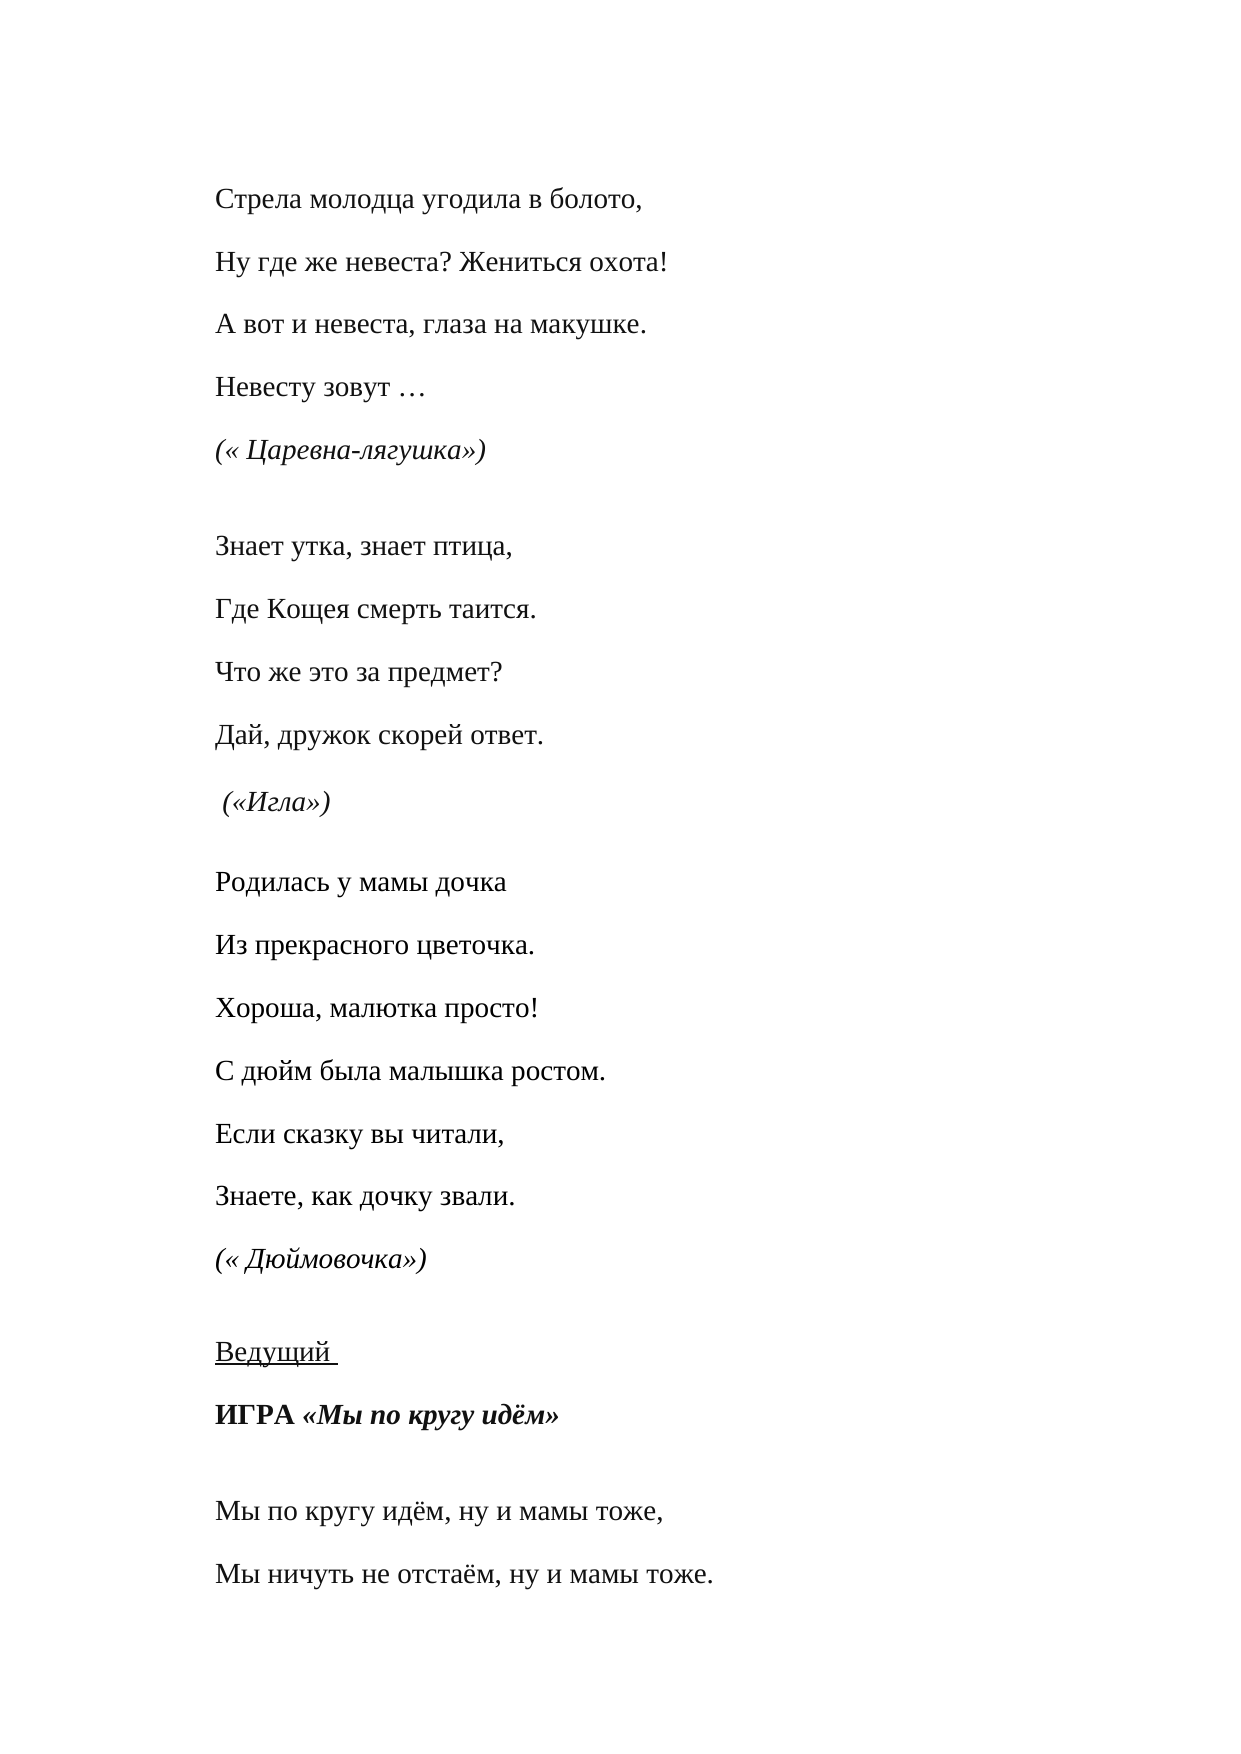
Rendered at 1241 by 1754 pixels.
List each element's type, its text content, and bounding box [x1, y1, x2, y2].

text Хороша, малютка просто! [177, 990, 1152, 1024]
text Если сказку вы читали, [177, 1116, 1152, 1149]
text (« Царевна-лягушка») [177, 432, 1152, 466]
text Невесту зовут … [177, 369, 1152, 403]
text Знаете, как дочку звали. [177, 1178, 1152, 1212]
text Дай, дружок скорей ответ. [177, 717, 1152, 751]
text Где Кощея смерть таится. [177, 591, 1152, 625]
text Знает утка, знает птица, [177, 528, 1152, 562]
text С дюйм была малышка ростом. [177, 1053, 1152, 1086]
text Мы ничуть не отстаём, ну и мамы тоже. [177, 1556, 1152, 1590]
text Мы по кругу идём, ну и мамы тоже, [177, 1493, 1152, 1527]
text Из прекрасного цветочка. [177, 927, 1152, 961]
text Стрела молодца угодила в болото, [177, 181, 1152, 214]
text Ведущий [177, 1334, 1152, 1368]
text (« Дюймовочка») [177, 1241, 1152, 1275]
text А вот и невеста, глаза на макушке. [177, 307, 1152, 340]
text Что же это за предмет? [177, 654, 1152, 688]
text ИГРА «Мы по кругу идём» [177, 1397, 1152, 1431]
text («Игла») [177, 784, 1152, 818]
text Родилась у мамы дочка [177, 864, 1152, 898]
text Ну где же невеста? Жениться охота! [177, 244, 1152, 277]
